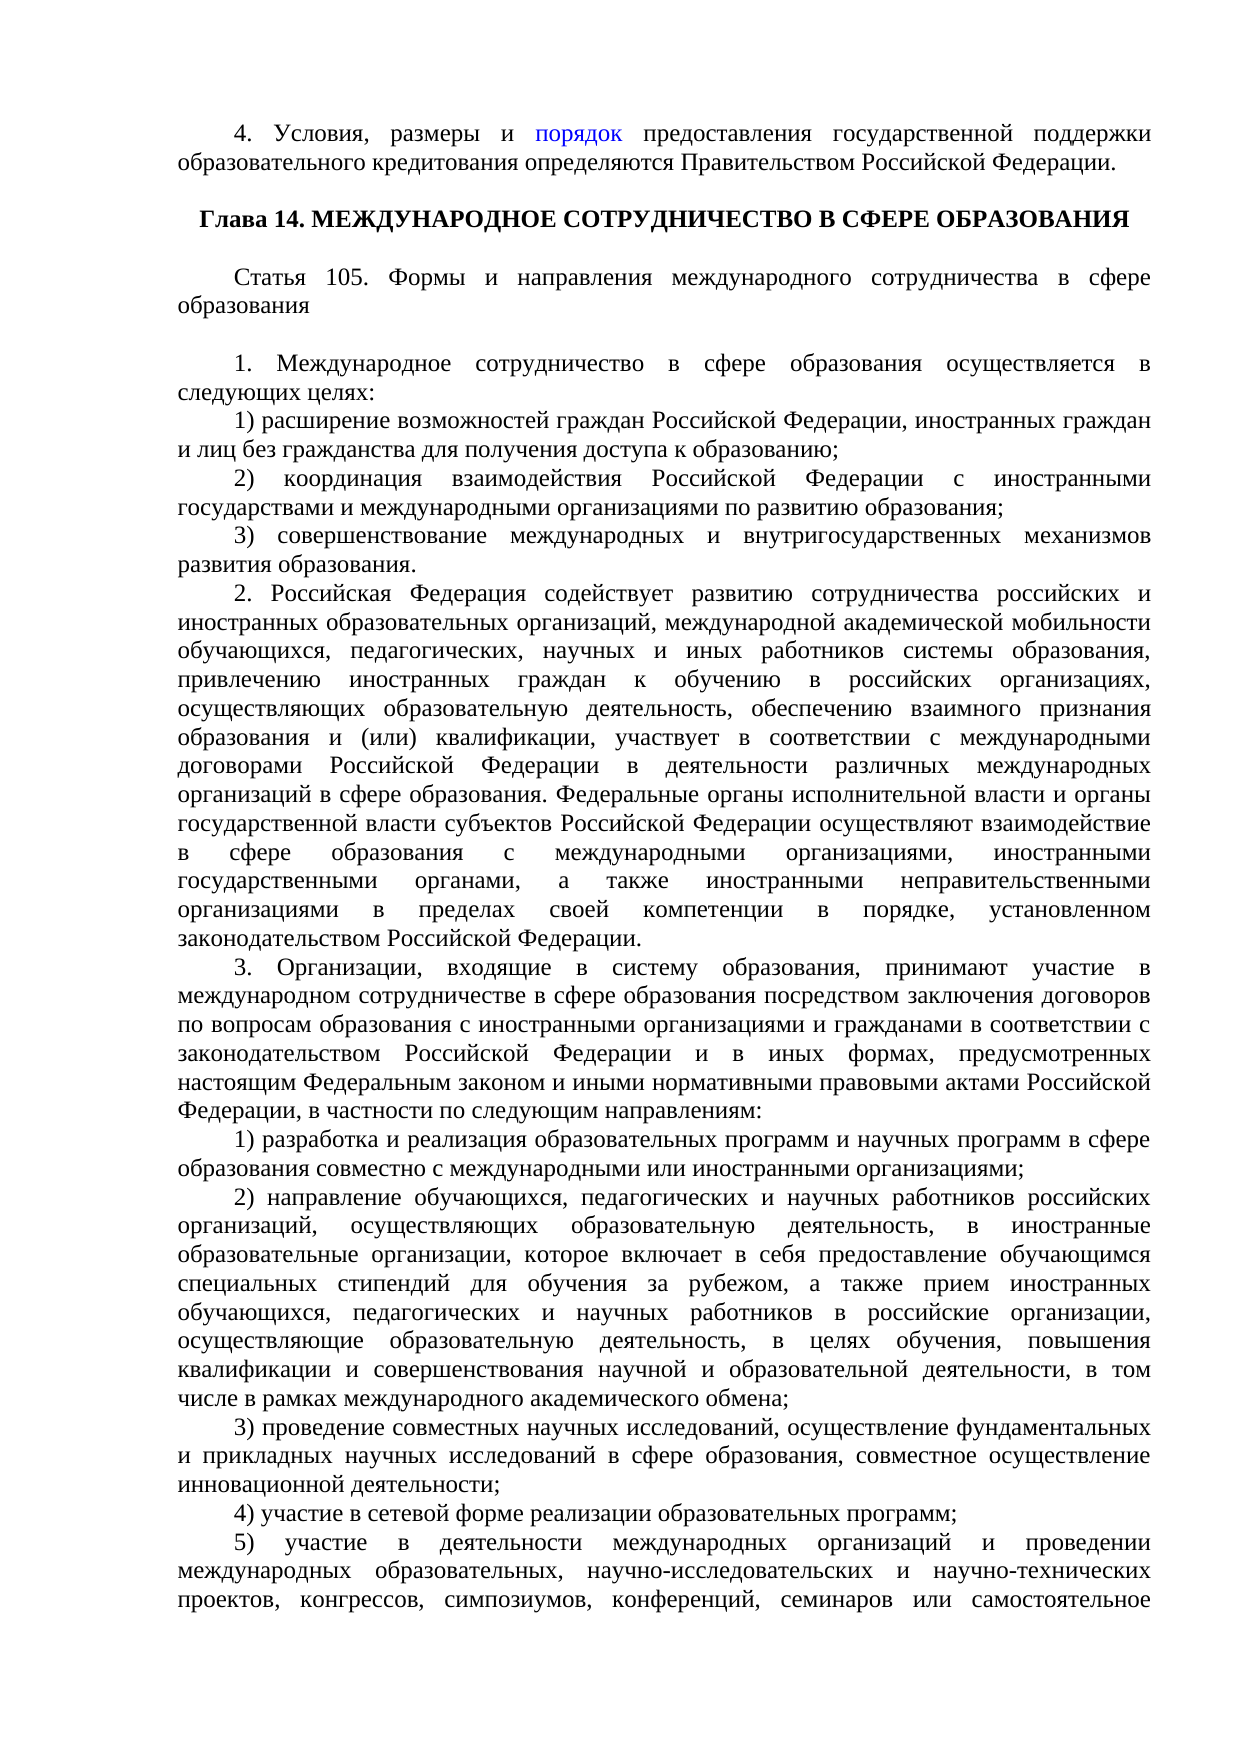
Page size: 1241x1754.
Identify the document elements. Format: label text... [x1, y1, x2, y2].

text 2) направление обучающихся, педагогических и научных работников российских организаций, осуществляющих образовательную деятельность, в иностранные образовательные организации, которое включает в себя предоставление обучающимся специальных стипендий для обучения за рубежом, а также прием иностранных обучающихся, педагогических и научных работников в российские организации, осуществляющие образовательную деятельность, в целях обучения, повышения квалификации и совершенствования научной и образовательной деятельности, в том числе в рамках международного академического обмена; [177, 1182, 1152, 1412]
text 2. Российская Федерация содействует развитию сотрудничества российских и иностранных образовательных организаций, международной академической мобильности обучающихся, педагогических, научных и иных работников системы образования, привлечению иностранных граждан к обучению в российских организациях, осуществляющих образовательную деятельность, обеспечению взаимного признания образования и (или) квалификации, участвует в соответствии с международными договорами Российской Федерации в деятельности различных международных организаций в сфере образования. Федеральные органы исполнительной власти и органы государственной власти субъектов Российской Федерации осуществляют взаимодействие в сфере образования с международными организациями, иностранными государственными органами, а также иностранными неправительственными организациями в пределах своей компетенции в порядке, установленном законодательством Российской Федерации. [177, 578, 1152, 952]
text 1) расширение возможностей граждан Российской Федерации, иностранных граждан и лиц без гражданства для получения доступа к образованию; [177, 406, 1152, 463]
text Статья 105. Формы и направления международного сотрудничества в сфере образования [177, 262, 1152, 319]
text 3) проведение совместных научных исследований, осуществление фундаментальных и прикладных научных исследований в сфере образования, совместное осуществление инновационной деятельности; [177, 1412, 1152, 1498]
text 3. Организации, входящие в систему образования, принимают участие в международном сотрудничестве в сфере образования посредством заключения договоров по вопросам образования с иностранными организациями и гражданами в соответствии с законодательством Российской Федерации и в иных формах, предусмотренных настоящим Федеральным законом и иными нормативными правовыми актами Российской Федерации, в частности по следующим направлениям: [177, 952, 1152, 1124]
text 3) совершенствование международных и внутригосударственных механизмов развития образования. [177, 521, 1152, 578]
text 4) участие в сетевой форме реализации образовательных программ; [177, 1498, 1152, 1527]
text 4. Условия, размеры и порядок предоставления государственной поддержки образовательного кредитования определяются Правительством Российской Федерации. [177, 118, 1152, 176]
text 1. Международное сотрудничество в сфере образования осуществляется в следующих целях: [177, 348, 1152, 406]
text 1) разработка и реализация образовательных программ и научных программ в сфере образования совместно с международными или иностранными организациями; [177, 1124, 1152, 1182]
text Глава 14. МЕЖДУНАРОДНОЕ СОТРУДНИЧЕСТВО В СФЕРЕ ОБРАЗОВАНИЯ [177, 204, 1152, 233]
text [177, 1527, 1152, 1613]
text 2) координация взаимодействия Российской Федерации с иностранными государствами и международными организациями по развитию образования; [177, 463, 1152, 521]
